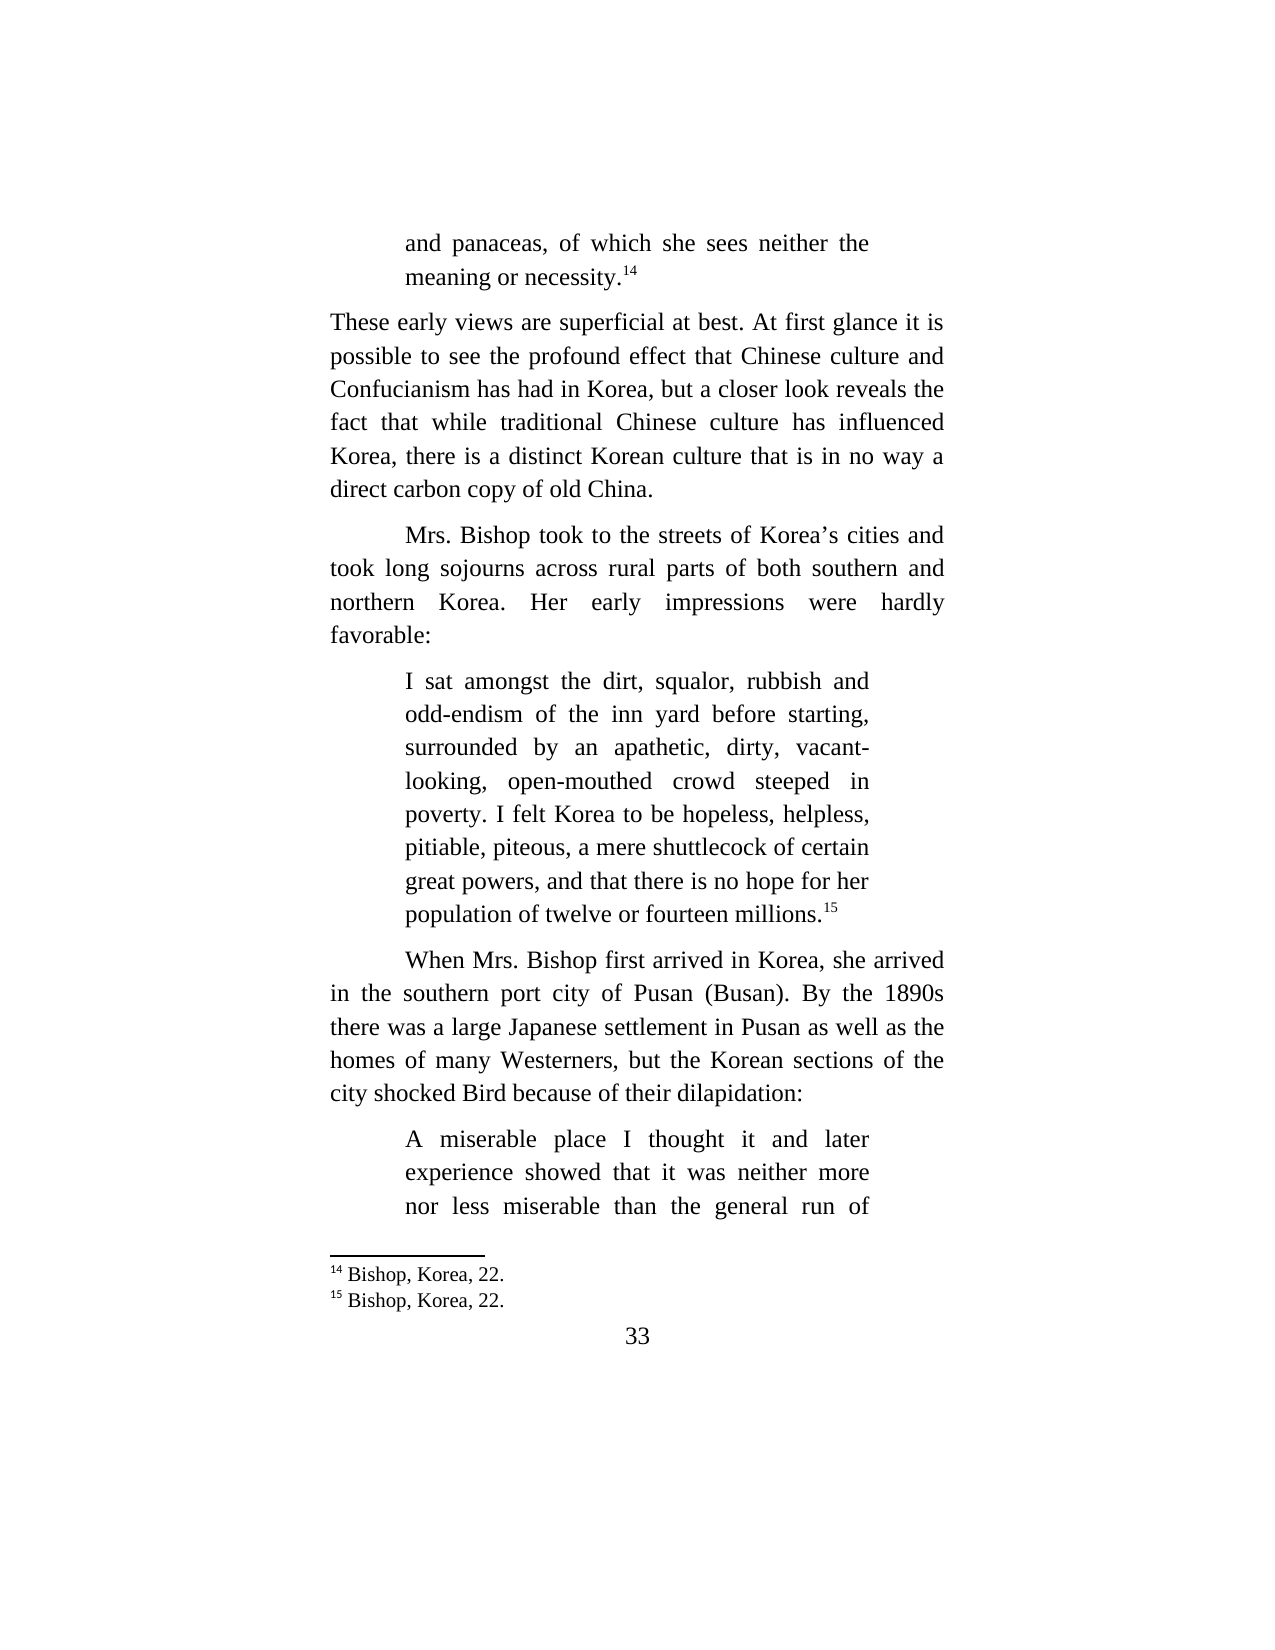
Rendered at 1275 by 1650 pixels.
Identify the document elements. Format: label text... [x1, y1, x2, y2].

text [405, 225, 870, 292]
text These early views are superficial at best. At first glance it is possible to see the profound effect that Chinese culture and Confucianism has had in Korea, but a closer look reveals the fact that while traditional Chinese culture has influenced Korea, there is a distinct Korean culture that is in no way a direct carbon copy of old China. [330, 304, 945, 504]
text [405, 1121, 870, 1221]
text Mrs. Bishop took to the streets of Korea’s cities and took long sojourns across rural parts of both southern and northern Korea. Her early impressions were hardly favorable: [330, 517, 945, 650]
text I sat amongst the dirt, squalor, rubbish and odd-endism of the inn yard before starting, surrounded by an apathetic, dirty, vacant-looking, open-mouthed crowd steeped in poverty. I felt Korea to be hopeless, helpless, pitiable, piteous, a mere shuttlecock of certain great powers, and that there is no hope for her population of twelve or fourteen millions. [405, 662, 870, 929]
text When Mrs. Bishop first arrived in Korea, she arrived in the southern port city of Pusan (Busan). By the 1890s there was a large Japanese settlement in Pusan as well as the homes of many Westerners, but the Korean sections of the city shocked Bird because of their dilapidation: [330, 942, 945, 1108]
